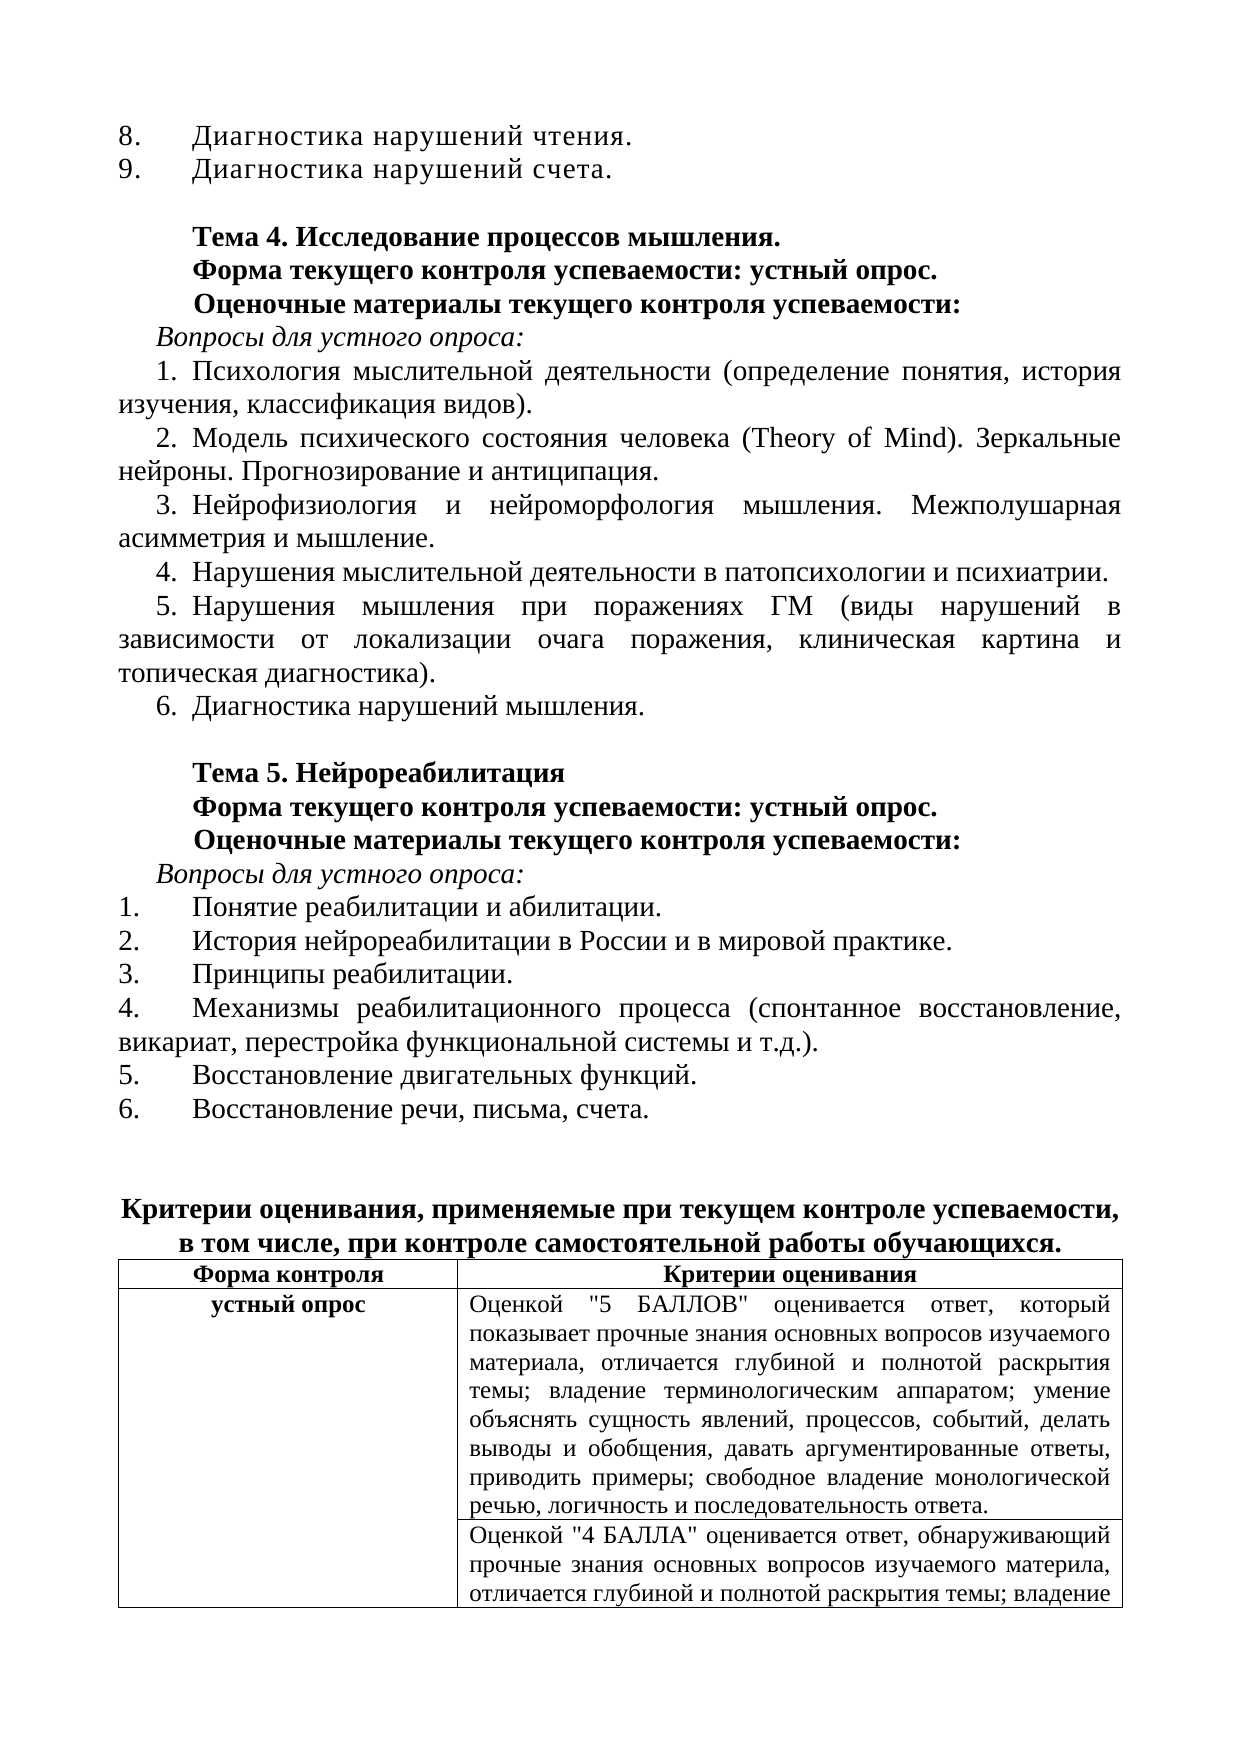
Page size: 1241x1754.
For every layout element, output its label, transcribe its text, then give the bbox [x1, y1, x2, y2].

text 2. История нейрореабилитации в России и в мировой практике. [118, 923, 1122, 957]
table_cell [458, 1520, 1122, 1607]
text в том числе, при контроле самостоятельной работы обучающихся. [118, 1225, 1122, 1258]
table_cell Оценкой "5 БАЛЛОВ" оценивается ответ, который показывает прочные знания основных вопросов изучаемого материала, отличается глубиной и полнотой раскрытия темы; владение терминологическим аппаратом; умение объяснять сущность явлений, процессов, событий, делать выводы и обобщения, давать аргументированные ответы, приводить примеры; свободное владение монологической речью, логичность и последовательность ответа. [458, 1289, 1122, 1519]
text 6. Диагностика нарушений мышления. [118, 688, 1122, 722]
text Вопросы для устного опроса: [118, 856, 1122, 889]
table_header Форма контроля [119, 1260, 457, 1288]
text Оценочные материалы текущего контроля успеваемости: [118, 822, 1122, 856]
text 6. Восстановление речи, письма, счета. [118, 1091, 1122, 1124]
text 3. Принципы реабилитации. [118, 957, 1122, 990]
text 4. Механизмы реабилитационного процесса (спонтанное восстановление, викариат, перестройка функциональной системы и т.д.). [118, 990, 1122, 1057]
text 9. Диагностика нарушений счета. [118, 152, 1122, 185]
text 5. Восстановление двигательных функций. [118, 1057, 1122, 1091]
text Тема 4. Исследование процессов мышления. [118, 219, 1122, 252]
text Вопросы для устного опроса: [118, 319, 1122, 353]
text 5. Нарушения мышления при поражениях ГМ (виды нарушений в зависимости от локализации очага поражения, клиническая картина и топическая диагностика). [118, 588, 1122, 688]
text Тема 5. Нейрореабилитация [118, 755, 1122, 789]
text 3. Нейрофизиология и нейроморфология мышления. Межполушарная асимметрия и мышление. [118, 487, 1122, 554]
text 2. Модель психического состояния человека (Theory of Mind). Зеркальные нейроны. Прогнозирование и антиципация. [118, 420, 1122, 487]
text Оценочные материалы текущего контроля успеваемости: [118, 286, 1122, 319]
text Форма текущего контроля успеваемости: устный опрос. [118, 789, 1122, 822]
text Критерии оценивания, применяемые при текущем контроле успеваемости, [118, 1191, 1122, 1225]
text 4. Нарушения мыслительной деятельности в патопсихологии и психиатрии. [118, 554, 1122, 588]
table_header Критерии оценивания [458, 1260, 1122, 1288]
text Форма текущего контроля успеваемости: устный опрос. [118, 252, 1122, 286]
text 1. Понятие реабилитации и абилитации. [118, 889, 1122, 923]
text 1. Психология мыслительной деятельности (определение понятия, история изучения, классификация видов). [118, 353, 1122, 420]
table_cell устный опрос [119, 1289, 457, 1607]
text 8. Диагностика нарушений чтения. [118, 118, 1122, 152]
